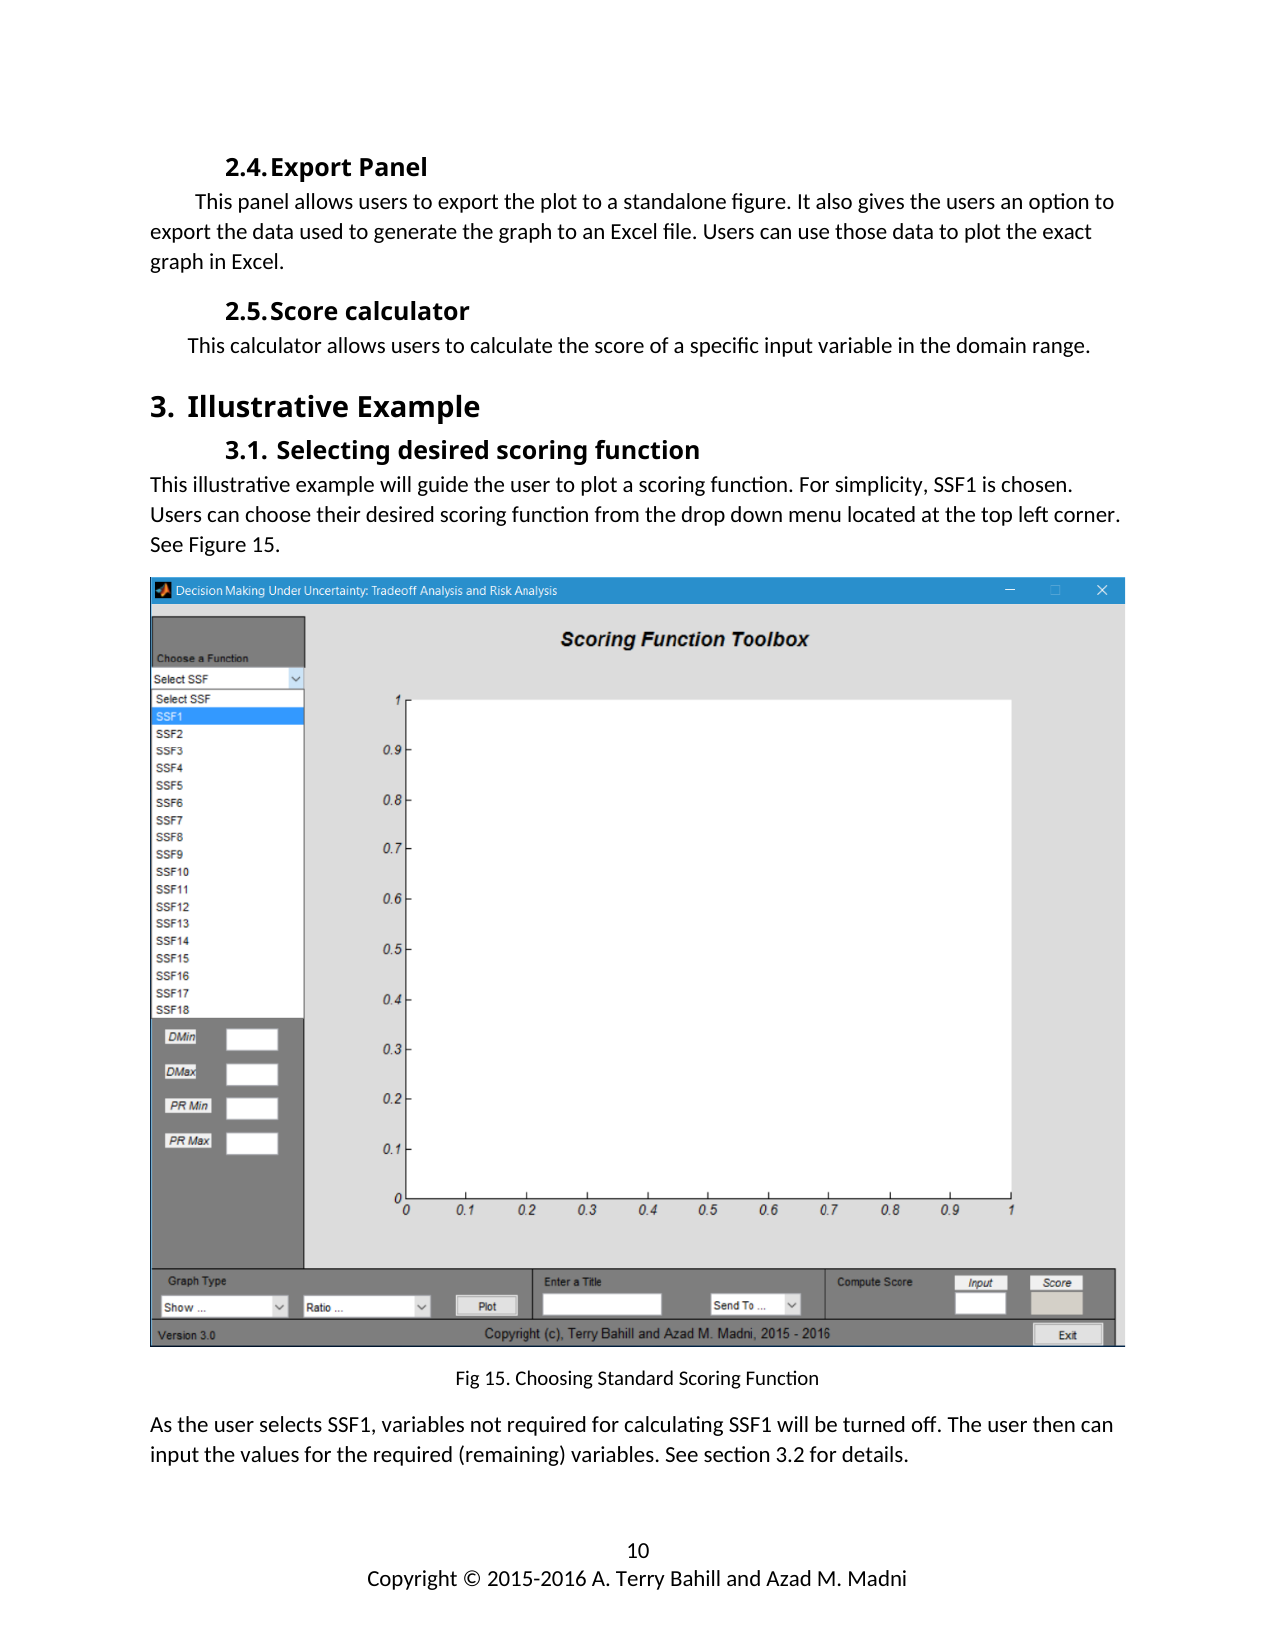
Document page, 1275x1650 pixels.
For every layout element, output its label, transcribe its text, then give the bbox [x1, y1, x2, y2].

text As the user selects SSF1, variables not required for calculating SSF1 will be turned off. The user then can input the values for the required (remaining) variables. See section 3.2 for details. [150, 1410, 1125, 1468]
subtitle Illustrative Example [150, 386, 1125, 426]
text This panel allows users to export the plot to a standalone figure. It also gives the users an option to export the data used to generate the graph to an Excel file. Users can use those data to plot the exact graph in Excel. [150, 187, 1125, 275]
subtitle Export Panel [225, 150, 1125, 184]
text This illustrative example will guide the user to plot a scoring function. For simplicity, SSF1 is chosen. Users can choose their desired scoring function from the drop down menu located at the top left corner. See Figure 15. [150, 470, 1125, 558]
text This calculator allows users to calculate the score of a specific input variable in the domain range. [150, 331, 1125, 359]
subtitle Selecting desired scoring function [225, 433, 1125, 467]
text Fig 15. Choosing Standard Scoring Function [150, 1366, 1125, 1391]
picture [150, 577, 1125, 1347]
subtitle Score calculator [225, 294, 1125, 328]
